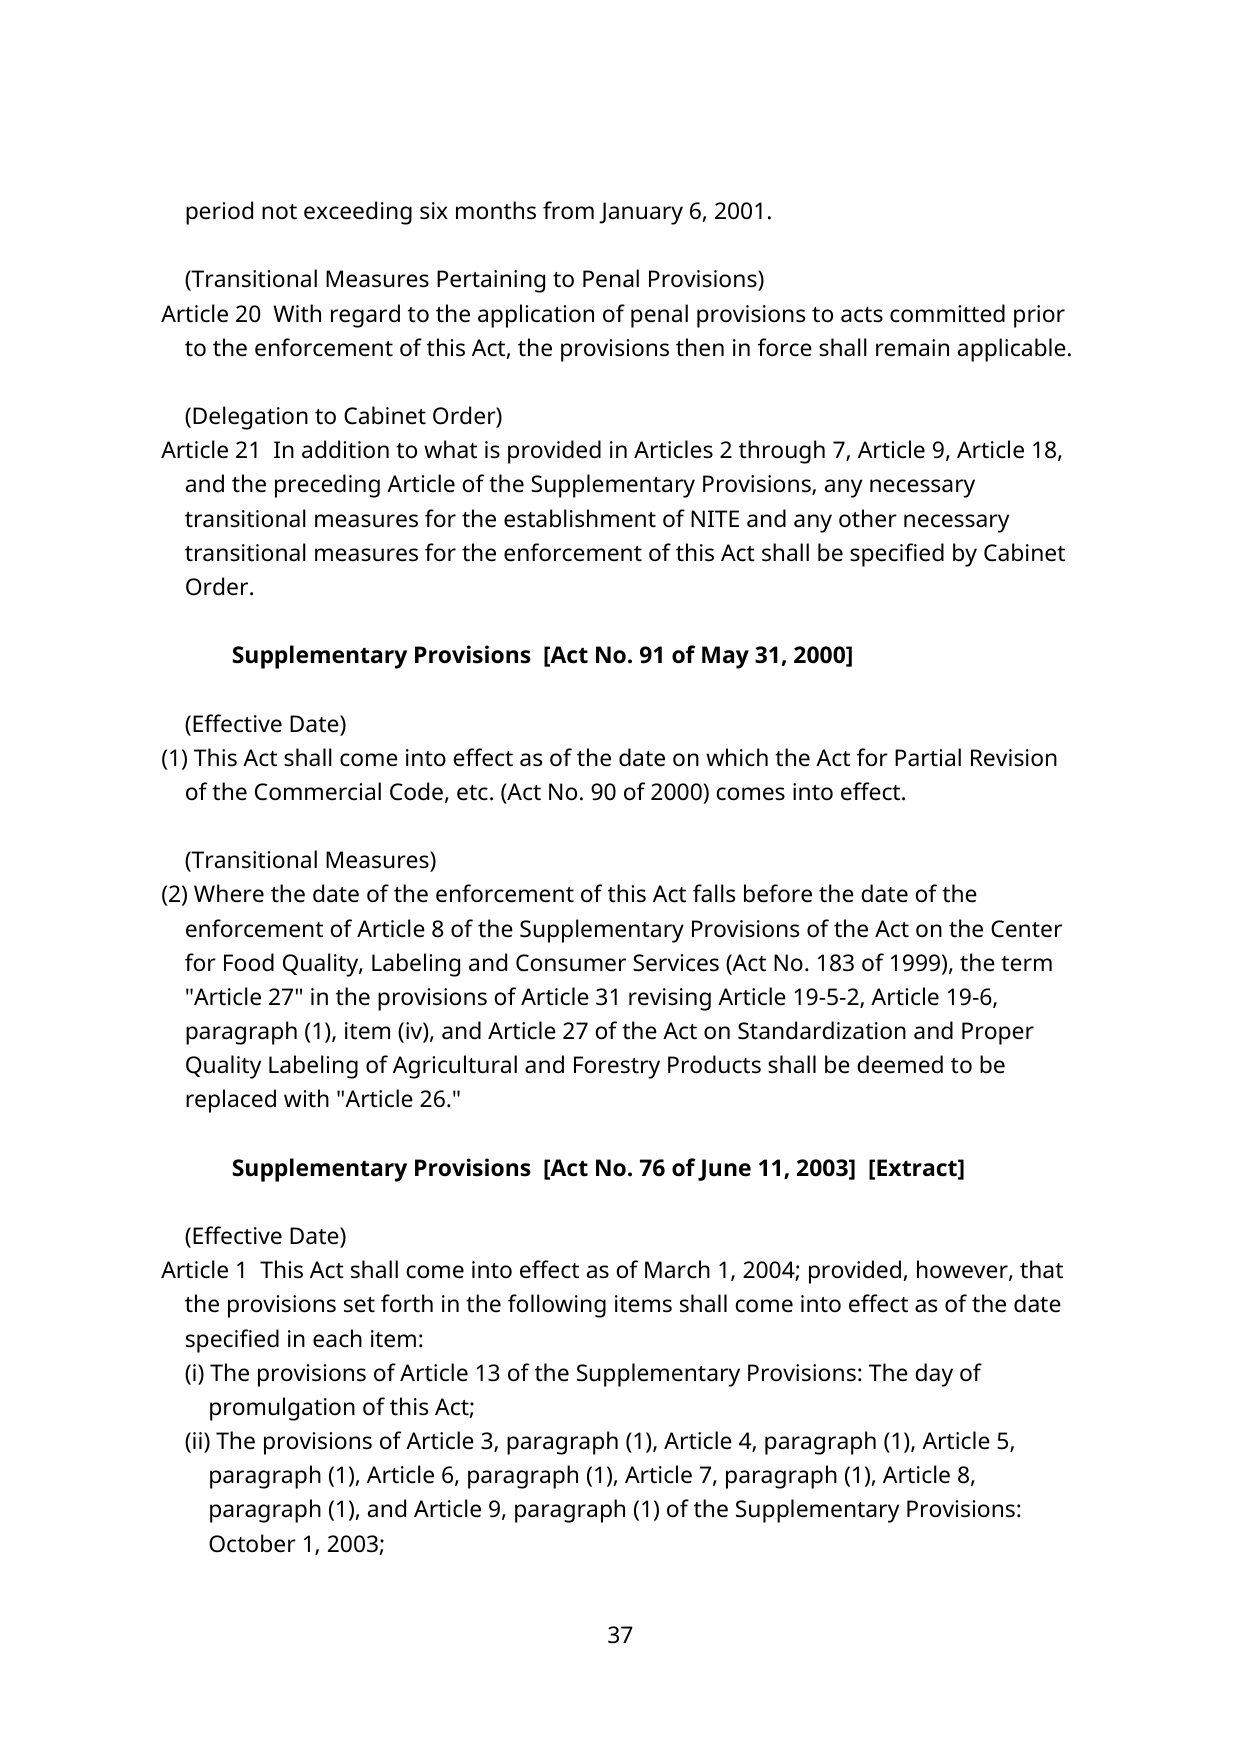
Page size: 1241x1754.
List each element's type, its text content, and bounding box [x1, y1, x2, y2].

text Article 20 With regard to the application of penal provisions to acts committed prior to the enforcement of this Act, the provisions then in force shall remain applicable. [161, 296, 1079, 364]
text (Transitional Measures Pertaining to Penal Provisions) [184, 262, 1079, 296]
text (1) This Act shall come into effect as of the date on which the Act for Partial Revision of the Commercial Code, etc. (Act No. 90 of 2000) comes into effect. [161, 740, 1079, 809]
text (Effective Date) [184, 1219, 1079, 1253]
text (Effective Date) [184, 706, 1079, 740]
text Article 1 This Act shall come into effect as of March 1, 2004; provided, however, that the provisions set forth in the following items shall come into effect as of the date specified in each item: [161, 1253, 1079, 1355]
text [161, 194, 1079, 228]
text (i) The provisions of Article 13 of the Supplementary Provisions: The day of promulgation of this Act; [184, 1355, 1079, 1424]
text (Transitional Measures) [184, 843, 1079, 877]
text (2) Where the date of the enforcement of this Act falls before the date of the enforcement of Article 8 of the Supplementary Provisions of the Act on the Center for Food Quality, Labeling and Consumer Services (Act No. 183 of 1999), the term "Article 27" in the provisions of Article 31 revising Article 19-5-2, Article 19-6, paragraph (1), item (iv), and Article 27 of the Act on Standardization and Proper Quality Labeling of Agricultural and Forestry Products shall be deemed to be replaced with "Article 26." [161, 877, 1079, 1116]
text (Delegation to Cabinet Order) [184, 399, 1079, 433]
text Article 21 In addition to what is provided in Articles 2 through 7, Article 9, Article 18, and the preceding Article of the Supplementary Provisions, any necessary transitional measures for the establishment of NITE and any other necessary transitional measures for the enforcement of this Act shall be specified by Cabinet Order. [161, 433, 1079, 604]
text (ii) The provisions of Article 3, paragraph (1), Article 4, paragraph (1), Article 5, paragraph (1), Article 6, paragraph (1), Article 7, paragraph (1), Article 8, paragraph (1), and Article 9, paragraph (1) of the Supplementary Provisions: October 1, 2003; [184, 1424, 1079, 1560]
text Supplementary Provisions [Act No. 91 of May 31, 2000] [230, 638, 1079, 672]
text Supplementary Provisions [Act No. 76 of June 11, 2003] [Extract] [230, 1150, 1079, 1184]
